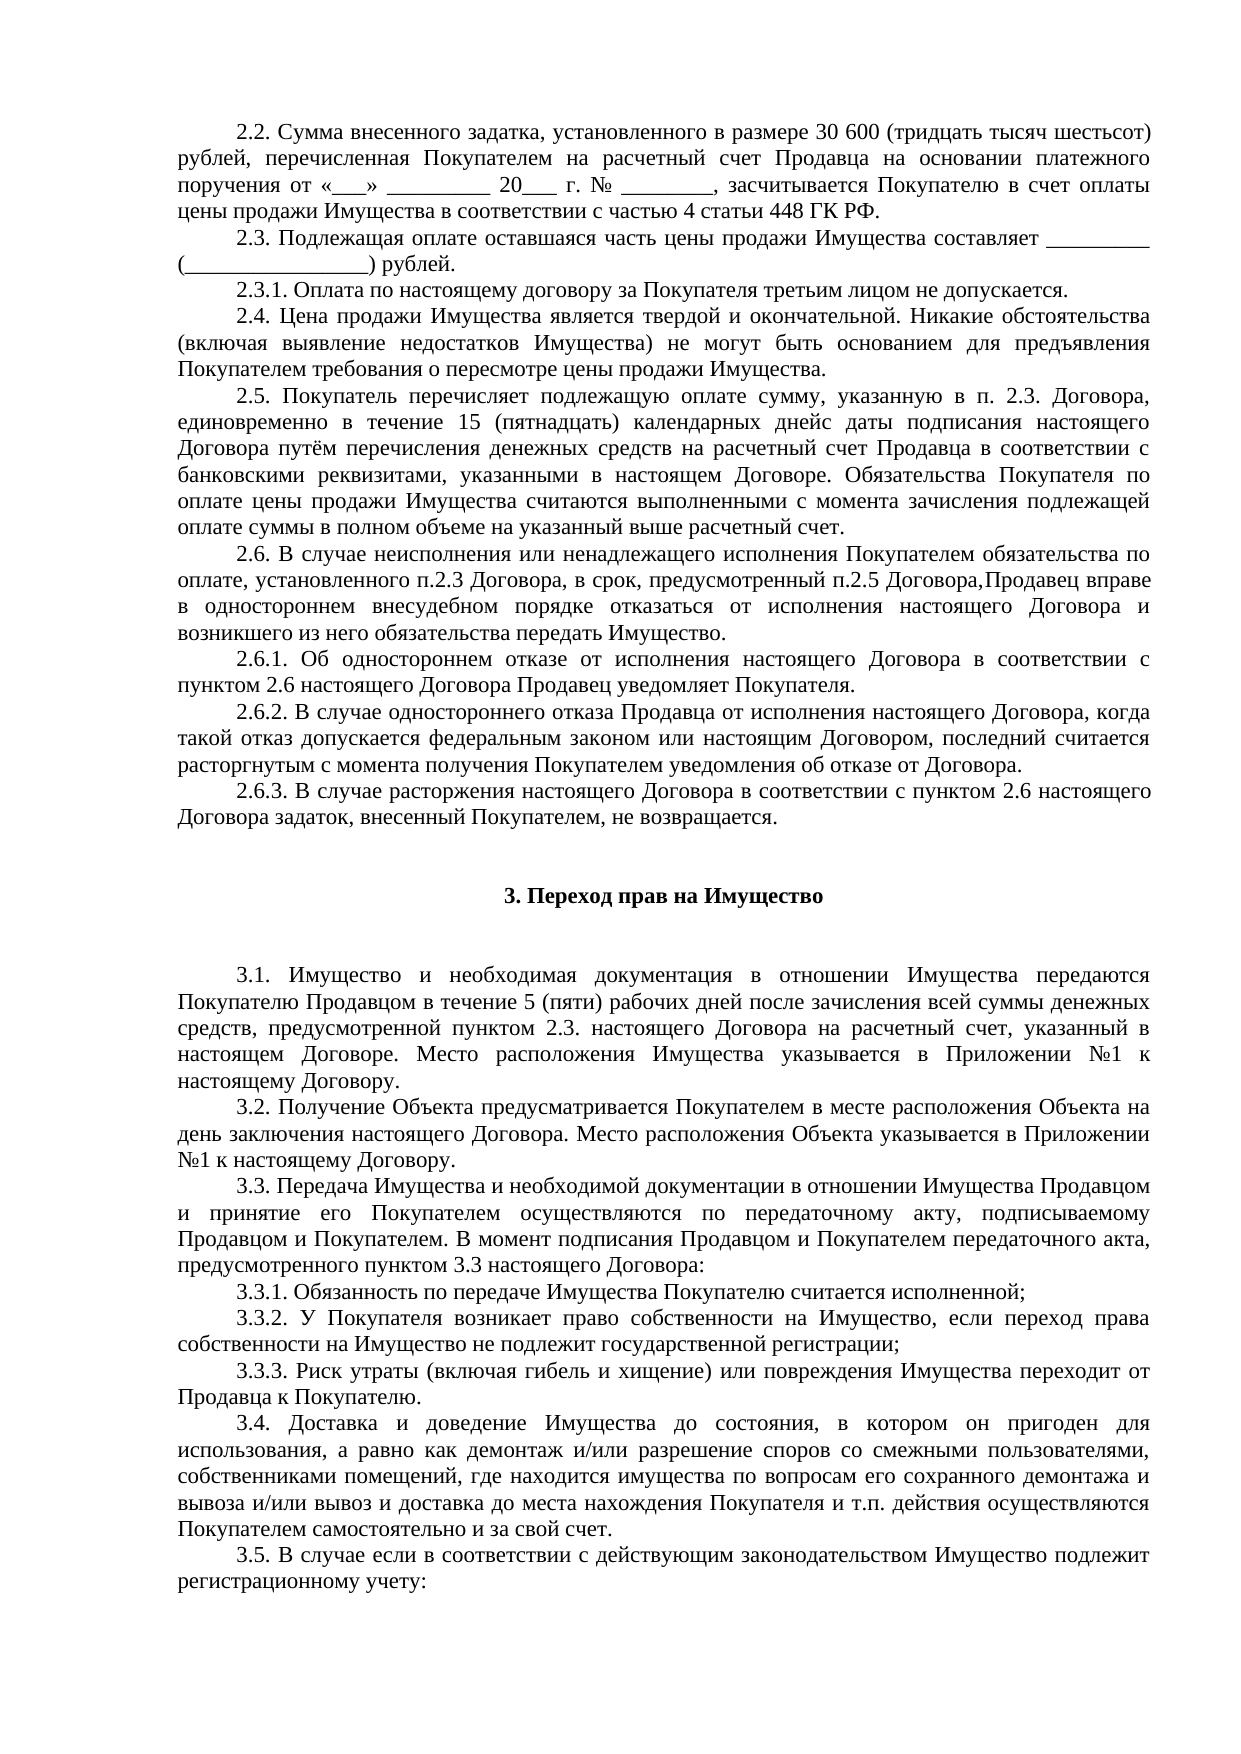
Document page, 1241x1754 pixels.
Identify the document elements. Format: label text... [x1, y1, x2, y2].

text 3.4. Доставка и доведение Имущества до состояния, в котором он пригоден для использования, а равно как демонтаж и/или разрешение споров со смежными пользователями, собственниками помещений, где находится имущества по вопросам его сохранного демонтажа и вывоза и/или вывоз и доставка до места нахождения Покупателя и т.п. действия осуществляются Покупателем самостоятельно и за свой счет. [177, 1409, 1152, 1541]
text 3.1. Имущество и необходимая документация в отношении Имущества передаются Покупателю Продавцом в течение 5 (пяти) рабочих дней после зачисления всей суммы денежных средств, предусмотренной пунктом 2.3. настоящего Договора на расчетный счет, указанный в настоящем Договоре. Место расположения Имущества указывается в Приложении №1 к настоящему Договору. [177, 961, 1152, 1093]
text 2.6.1. Об одностороннем отказе от исполнения настоящего Договора в соответствии с пунктом 2.6 настоящего Договора Продавец уведомляет Покупателя. [177, 645, 1152, 698]
text 2.4. Цена продажи Имущества является твердой и окончательной. Никакие обстоятельства (включая выявление недостатков Имущества) не могут быть основанием для предъявления Покупателем требования о пересмотре цены продажи Имущества. [177, 303, 1152, 382]
text 2.5. Покупатель перечисляет подлежащую оплате сумму, указанную в п. 2.3. Договора, единовременно в течение 15 (пятнадцать) календарных днейс даты подписания настоящего Договора путём перечисления денежных средств на расчетный счет Продавца в соответствии с банковскими реквизитами, указанными в настоящем Договоре. Обязательства Покупателя по оплате цены продажи Имущества считаются выполненными с момента зачисления подлежащей оплате суммы в полном объеме на указанный выше расчетный счет. [177, 382, 1152, 540]
text 2.6.2. В случае одностороннего отказа Продавца от исполнения настоящего Договора, когда такой отказ допускается федеральным законом или настоящим Договором, последний считается расторгнутым с момента получения Покупателем уведомления об отказе от Договора. [177, 698, 1152, 777]
text 2.3.1. Оплата по настоящему договору за Покупателя третьим лицом не допускается. [177, 276, 1152, 303]
text 2.6.3. В случае расторжения настоящего Договора в соответствии с пунктом 2.6 настоящего Договора задаток, внесенный Покупателем, не возвращается. [177, 777, 1152, 830]
text 3.3.2. У Покупателя возникает право собственности на Имущество, если переход права собственности на Имущество не подлежит государственной регистрации; [177, 1304, 1152, 1357]
text 2.3. Подлежащая оплате оставшаяся часть цены продажи Имущества составляет _________ (________________) рублей. [177, 223, 1152, 276]
text 3. Переход прав на Имущество [176, 882, 1152, 909]
text 3.3.3. Риск утраты (включая гибель и хищение) или повреждения Имущества переходит от Продавца к Покупателю. [177, 1357, 1152, 1409]
text 2.2. Сумма внесенного задатка, установленного в размере 30 600 (тридцать тысяч шестьсот) рублей, перечисленная Покупателем на расчетный счет Продавца на основании платежного поручения от «___» _________ 20___ г. № ________, засчитывается Покупателю в счет оплаты цены продажи Имущества в соответствии с частью 4 статьи 448 ГК РФ. [177, 118, 1152, 223]
text 3.2. Получение Объекта предусматривается Покупателем в месте расположения Объекта на день заключения настоящего Договора. Место расположения Объекта указывается в Приложении №1 к настоящему Договору. [177, 1093, 1152, 1172]
text 3.3.1. Обязанность по передаче Имущества Покупателю считается исполненной; [177, 1278, 1152, 1304]
text 3.3. Передача Имущества и необходимой документации в отношении Имущества Продавцом и принятие его Покупателем осуществляются по передаточному акту, подписываемому Продавцом и Покупателем. В момент подписания Продавцом и Покупателем передаточного акта, предусмотренного пунктом 3.3 настоящего Договора: [177, 1172, 1152, 1278]
text 3.5. В случае если в соответствии с действующим законодательством Имущество подлежит регистрационному учету: [177, 1541, 1152, 1594]
text 2.6. В случае неисполнения или ненадлежащего исполнения Покупателем обязательства по оплате, установленного п.2.3 Договора, в срок, предусмотренный п.2.5 Договора,Продавец вправе в одностороннем внесудебном порядке отказаться от исполнения настоящего Договора и возникшего из него обязательства передать Имущество. [177, 540, 1152, 645]
